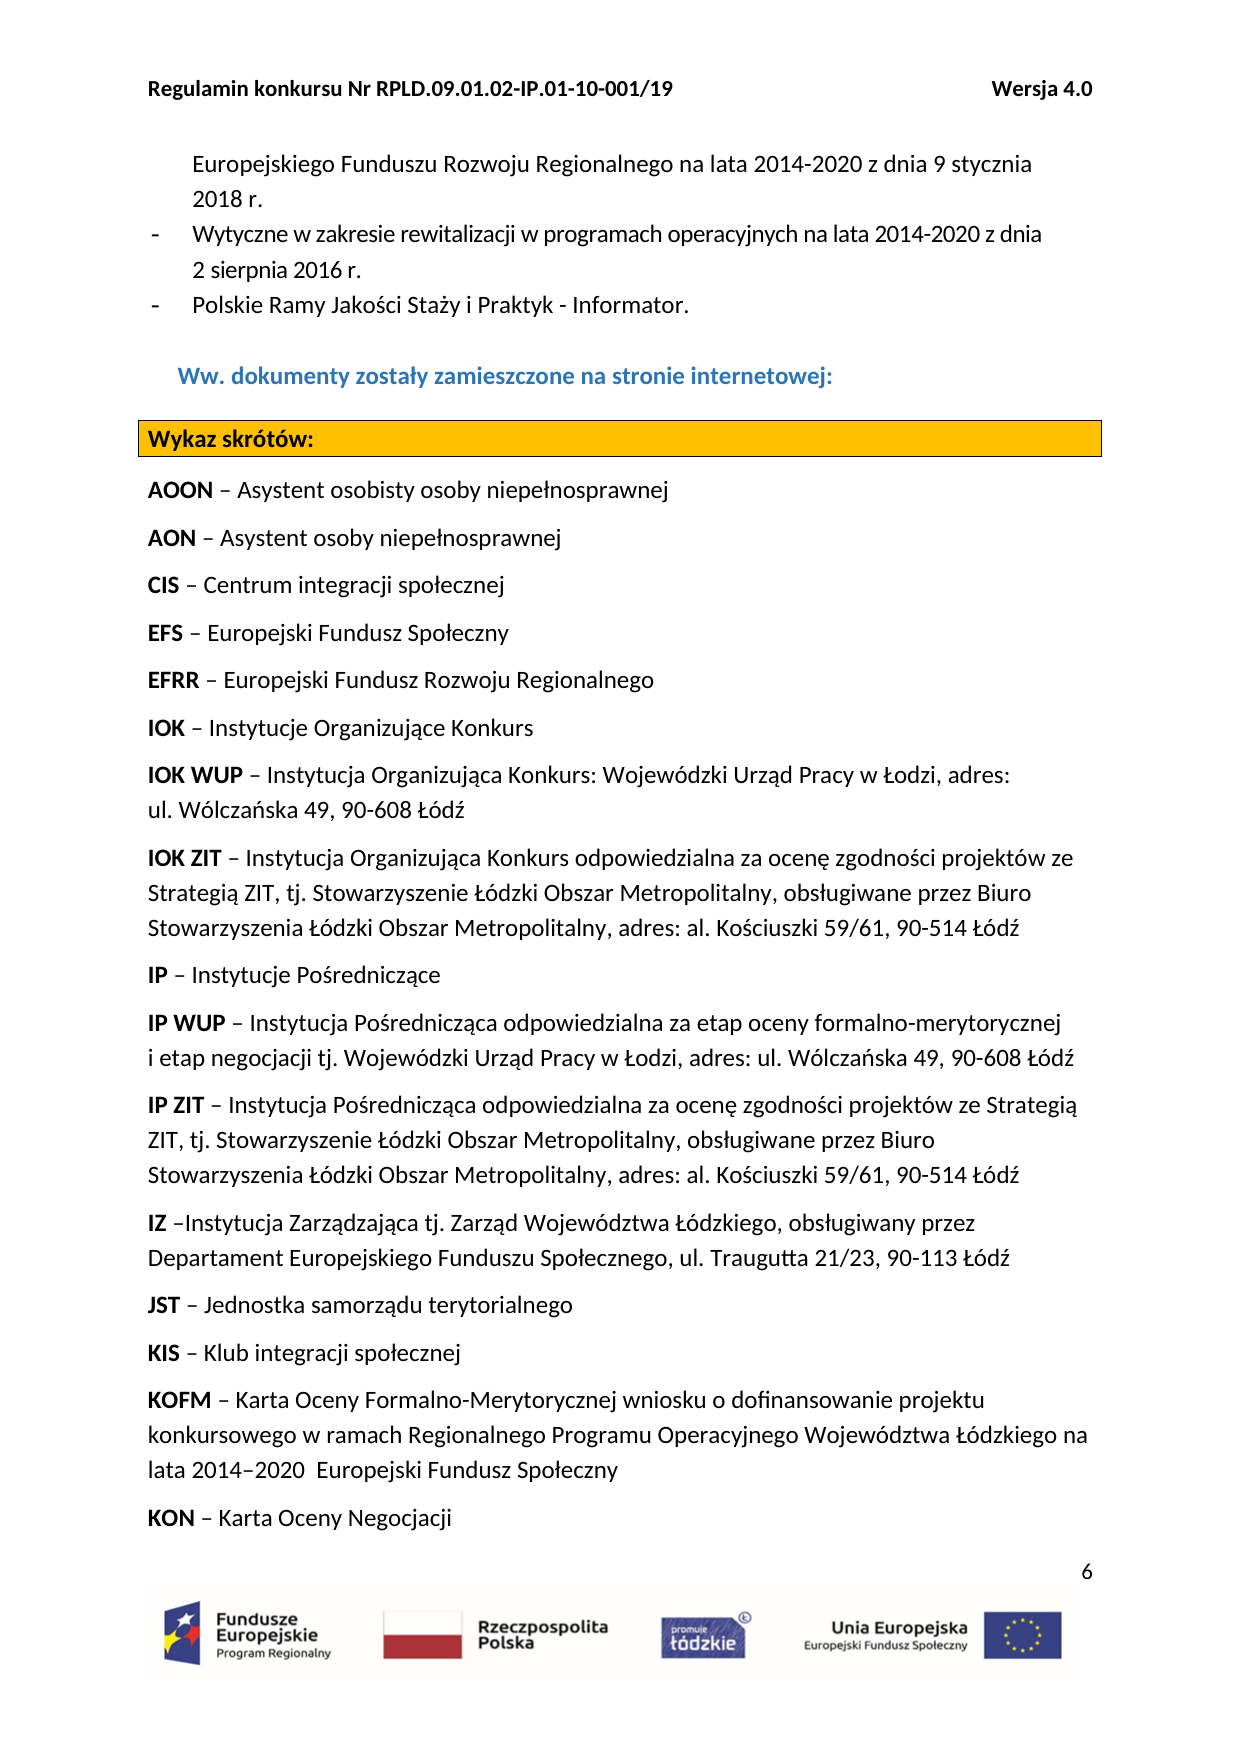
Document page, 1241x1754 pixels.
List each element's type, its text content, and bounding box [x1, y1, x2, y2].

text CIS – Centrum integracji społecznej [148, 569, 1092, 600]
list Polskie Ramy Jakości Staży i Praktyk - Informator. [148, 289, 1092, 321]
text IP WUP – Instytucja Pośrednicząca odpowiedzialna za etap oceny formalno-merytorycznej i etap negocjacji tj. Wojewódzki Urząd Pracy w Łodzi, adres: ul. Wólczańska 49, 90-608 Łódź [148, 1007, 1092, 1072]
text KON – Karta Oceny Negocjacji [148, 1502, 1092, 1532]
text Ww. dokumenty zostały zamieszczone na stronie internetowej: http://wuplodz.praca.gov.pl/web/rpo-wl/zapoznaj-sie-z-prawem-i-dokumentami [177, 360, 1092, 391]
text IOK WUP – Instytucja Organizująca Konkurs: Wojewódzki Urząd Pracy w Łodzi, adres: ul. Wólczańska 49, 90-608 Łódź [148, 759, 1092, 825]
text IP ZIT – Instytucja Pośrednicząca odpowiedzialna za ocenę zgodności projektów ze Strategią ZIT, tj. Stowarzyszenie Łódzki Obszar Metropolitalny, obsługiwane przez Biuro Stowarzyszenia Łódzki Obszar Metropolitalny, adres: al. Kościuszki 59/61, 90-514 Łódź [148, 1089, 1092, 1190]
text IOK ZIT – Instytucja Organizująca Konkurs odpowiedzialna za ocenę zgodności projektów ze Strategią ZIT, tj. Stowarzyszenie Łódzki Obszar Metropolitalny, obsługiwane przez Biuro Stowarzyszenia Łódzki Obszar Metropolitalny, adres: al. Kościuszki 59/61, 90-514 Łódź [148, 842, 1092, 942]
text IOK – Instytucje Organizujące Konkurs [148, 712, 1092, 742]
text AOON – Asystent osobisty osoby niepełnosprawnej [148, 474, 1092, 505]
text KOFM – Karta Oceny Formalno-Merytorycznej wniosku o dofinansowanie projektu konkursowego w ramach Regionalnego Programu Operacyjnego Województwa Łódzkiego na lata 2014–2020 Europejski Fundusz Społeczny [148, 1384, 1092, 1485]
text IP – Instytucje Pośredniczące [148, 959, 1092, 990]
text EFRR – Europejski Fundusz Rozwoju Regionalnego [148, 664, 1092, 695]
text EFS – Europejski Fundusz Społeczny [148, 617, 1092, 647]
picture [147, 1585, 1079, 1681]
text AON – Asystent osoby niepełnosprawnej [148, 522, 1092, 552]
text JST – Jednostka samorządu terytorialnego [148, 1289, 1092, 1320]
text Wykaz skrótów: [139, 421, 1101, 456]
text KIS – Klub integracji społecznej [148, 1337, 1092, 1367]
list Wytyczne w zakresie rewitalizacji w programach operacyjnych na lata 2014-2020 z dnia 2 sierpnia 2016 r. [148, 218, 1092, 284]
text IZ –Instytucja Zarządzająca tj. Zarząd Województwa Łódzkiego, obsługiwany przez Departament Europejskiego Funduszu Społecznego, ul. Traugutta 21/23, 90-113 Łódź [148, 1207, 1092, 1272]
